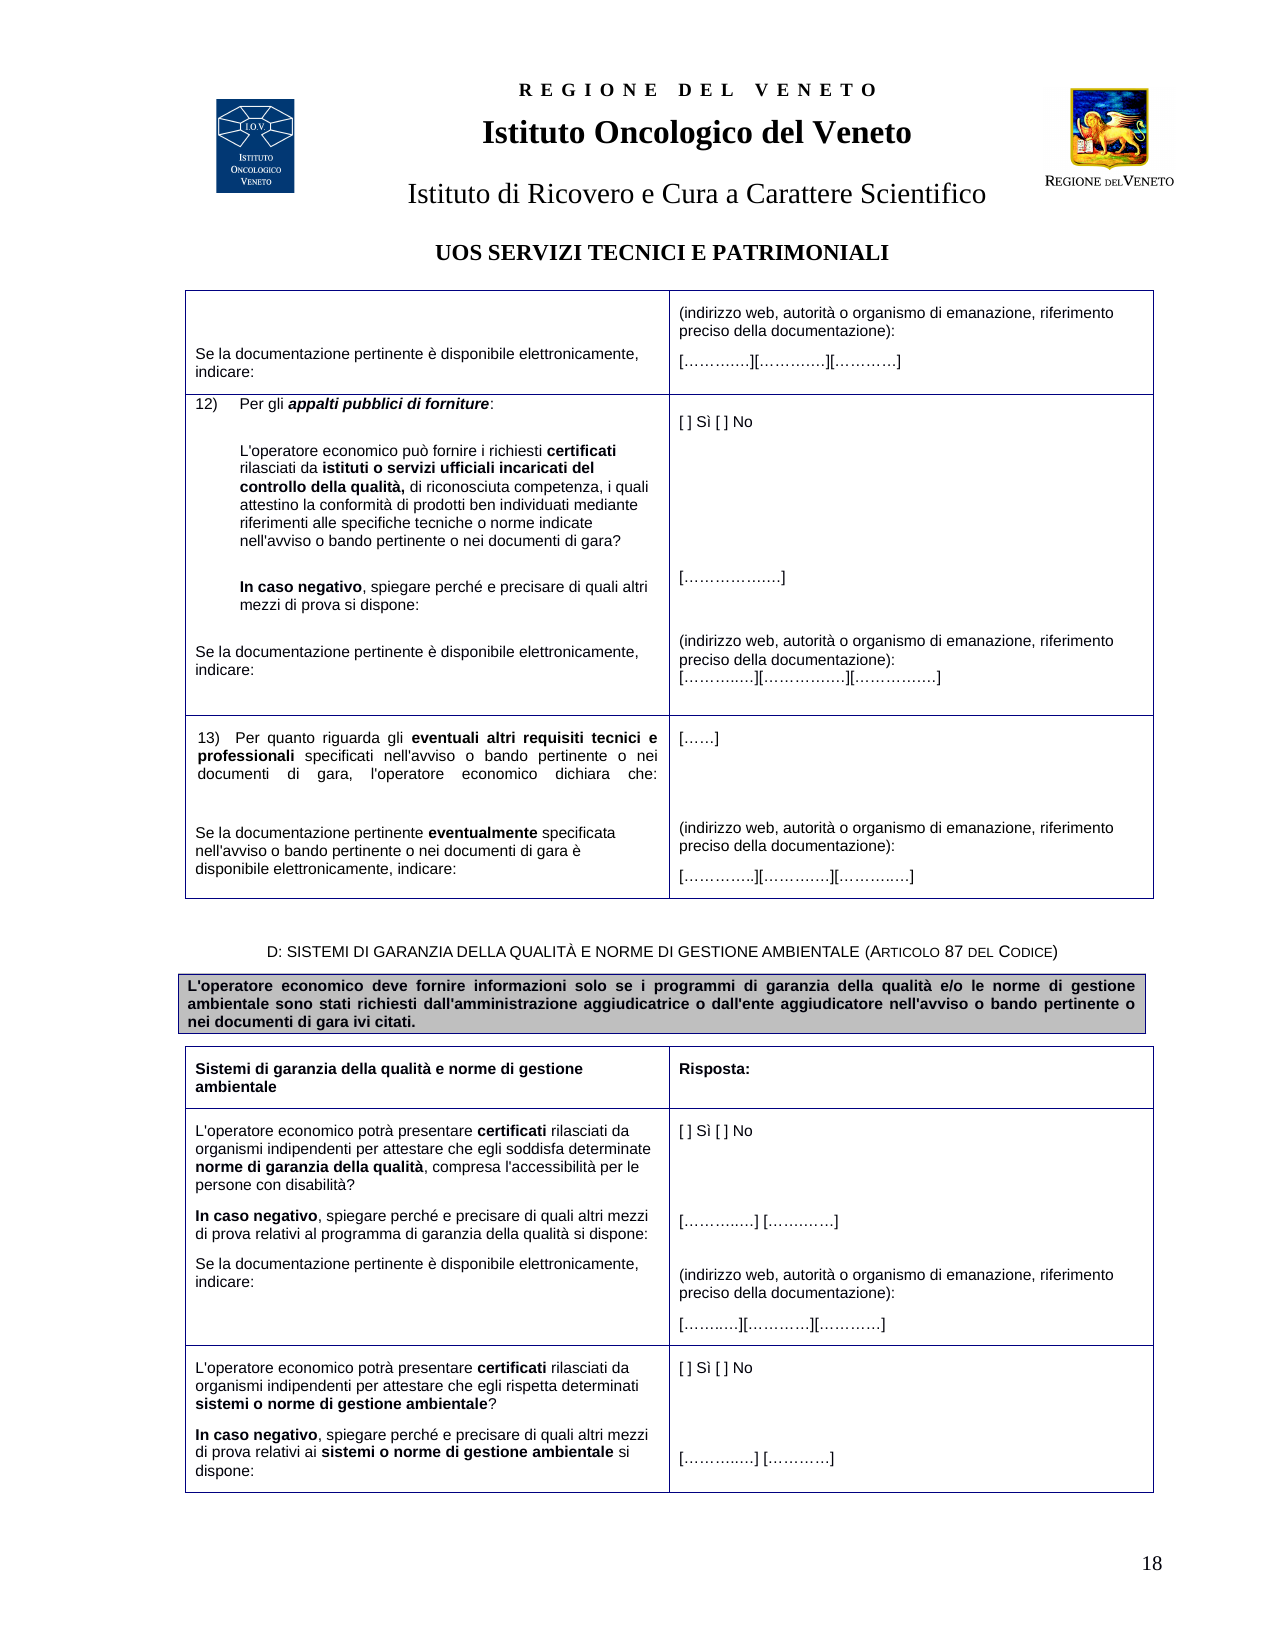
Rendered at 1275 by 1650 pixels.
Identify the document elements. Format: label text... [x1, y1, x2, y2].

table_cell L'operatore economico potrà presentare certificati rilasciati da organismi indipendenti per attestare che egli soddisfa determinate norme di garanzia della qualità, compresa l'accessibilità per le persone con disabilità? In caso negativo, spiegare perché e precisare di quali altri mezzi di prova relativi al programma di garanzia della qualità si dispone: Se la documentazione pertinente è disponibile elettronicamente, indicare: [186, 1109, 669, 1345]
title D: SISTEMI di garanzia della qualità e norme di gestione ambientale (Articolo 87 del Codice) [187, 942, 1137, 961]
table_cell [……] (indirizzo web, autorità o organismo di emanazione, riferimento preciso della documentazione): […………..][……….…][………..…] [670, 716, 1153, 898]
picture [1043, 87, 1176, 187]
table_header Sistemi di garanzia della qualità e norme di gestione ambientale [186, 1047, 669, 1108]
table_cell 12) Per gli appalti pubblici di forniture: L'operatore economico può fornire i richiesti certificati rilasciati da istituti o servizi ufficiali incaricati del controllo della qualità, di riconosciuta competenza, i quali attestino la conformità di prodotti ben individuati mediante riferimenti alle specifiche tecniche o norme indicate nell'avviso o bando pertinente o nei documenti di gara? In caso negativo, spiegare perché e precisare di quali altri mezzi di prova si dispone: Se la documentazione pertinente è disponibile elettronicamente, indicare: [186, 395, 669, 715]
table_cell [ ] Sì [ ] No […………….…] (indirizzo web, autorità o organismo di emanazione, riferimento preciso della documentazione): [………..…][………….…][………….…] [670, 395, 1153, 715]
text L'operatore economico deve fornire informazioni solo se i programmi di garanzia della qualità e/o le norme di gestione ambientale sono stati richiesti dall'amministrazione aggiudicatrice o dall'ente aggiudicatore nell'avviso o bando pertinente o nei documenti di gara ivi citati. [179, 975, 1145, 1033]
table_header Risposta: [670, 1047, 1153, 1108]
picture [216, 99, 295, 193]
table_cell 13) Per quanto riguarda gli eventuali altri requisiti tecnici e professionali specificati nell'avviso o bando pertinente o nei documenti di gara, l'operatore economico dichiara che: Se la documentazione pertinente eventualmente specificata nell'avviso o bando pertinente o nei documenti di gara è disponibile elettronicamente, indicare: [186, 716, 669, 898]
table_cell [ ] Sì [ ] No [………..…] […….……] (indirizzo web, autorità o organismo di emanazione, riferimento preciso della documentazione): [……..…][…………][…………] [670, 1109, 1153, 1345]
